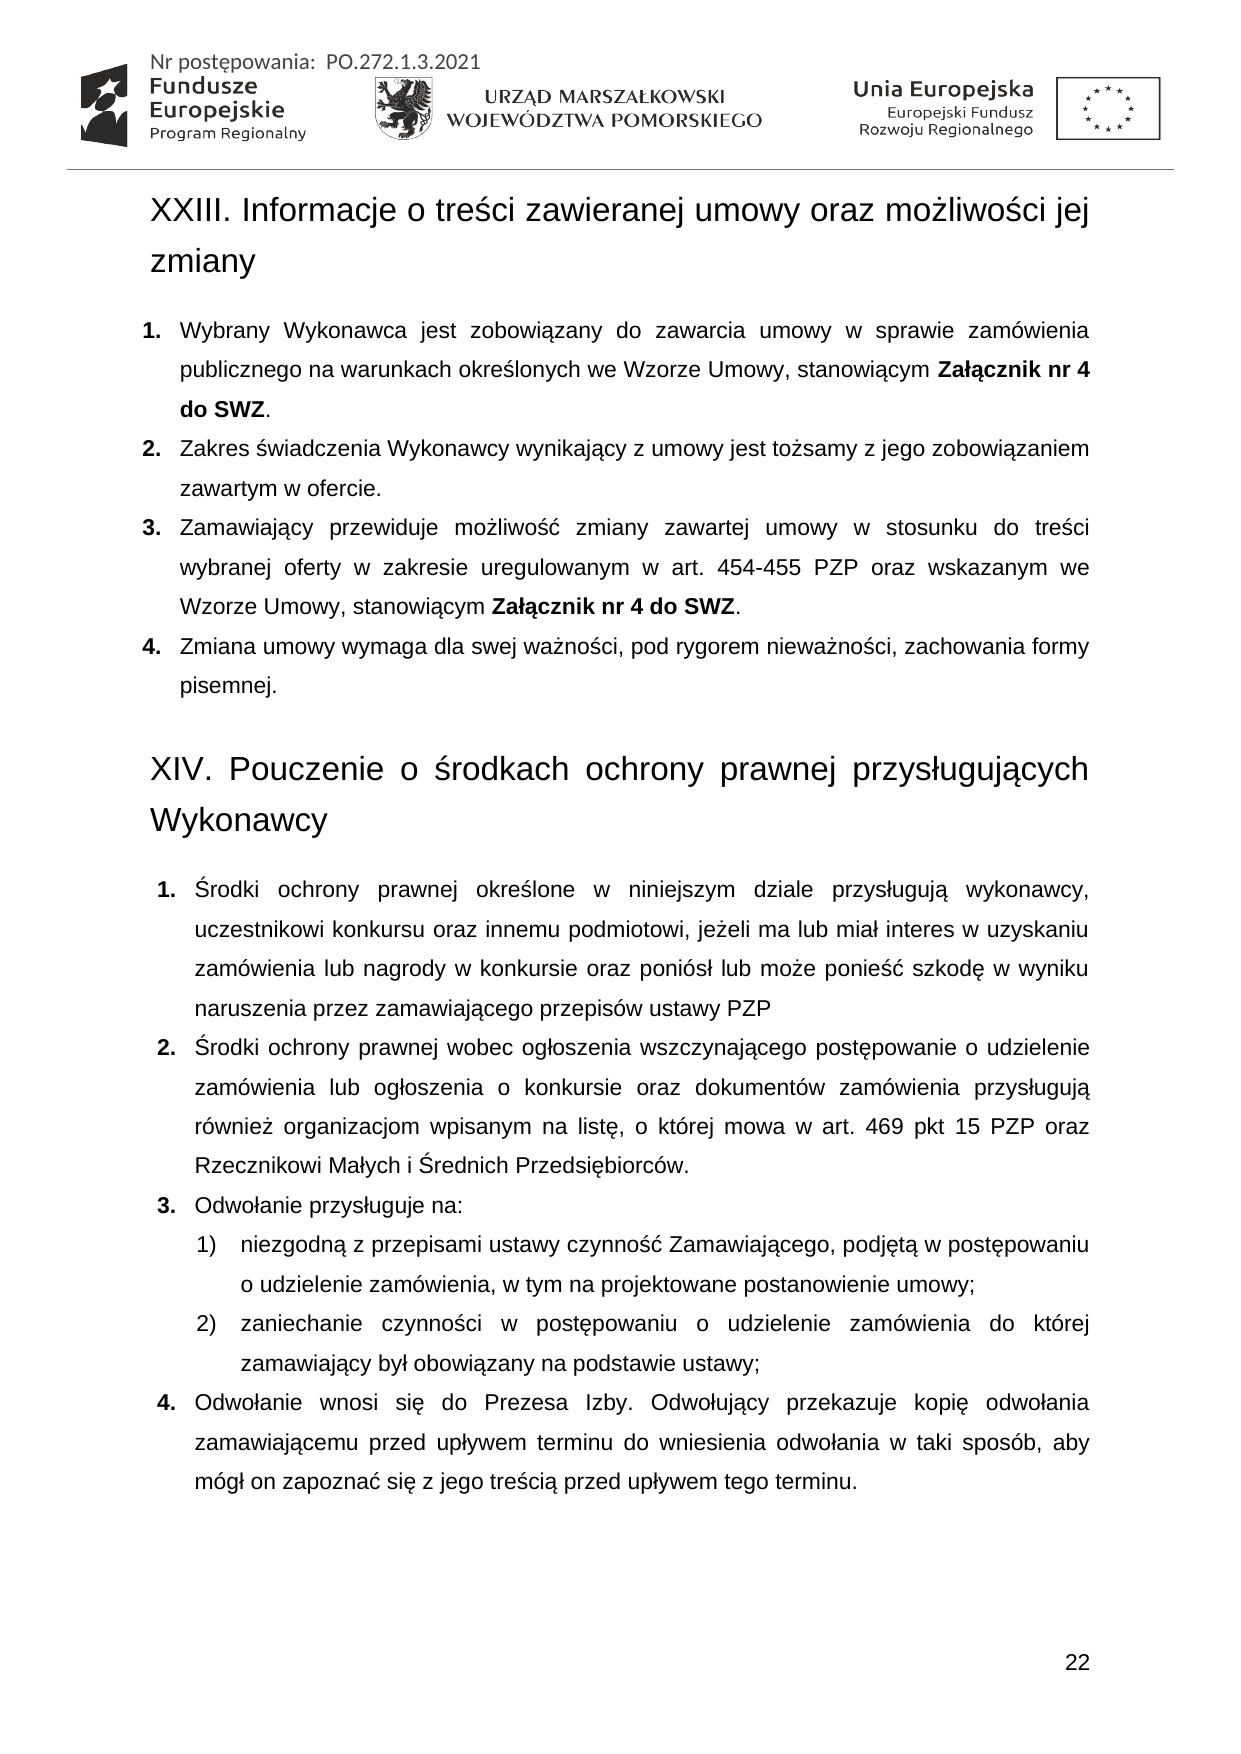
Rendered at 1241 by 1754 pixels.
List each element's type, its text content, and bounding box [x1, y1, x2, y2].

subtitle XIV. Pouczenie o środkach ochrony prawnej przysługujących Wykonawcy [150, 749, 1090, 838]
subtitle XXIII. Informacje o treści zawieranej umowy oraz możliwości jej zmiany [150, 190, 1090, 279]
list Zamawiający przewiduje możliwość zmiany zawartej umowy w stosunku do treści wybranej oferty w zakresie uregulowanym w art. 454-455 PZP oraz wskazanym we Wzorze Umowy, stanowiącym Załącznik nr 4 do SWZ. [142, 514, 1090, 619]
list Środki ochrony prawnej określone w niniejszym dziale przysługują wykonawcy, uczestnikowi konkursu oraz innemu podmiotowi, jeżeli ma lub miał interes w uzyskaniu zamówienia lub nagrody w konkursie oraz poniósł lub może ponieść szkodę w wyniku naruszenia przez zamawiającego przepisów ustawy PZP [157, 876, 1090, 1021]
text 1) niezgodną z przepisami ustawy czynność Zamawiającego, podjętą w postępowaniu o udzielenie zamówienia, w tym na projektowane postanowienie umowy; [196, 1231, 1090, 1297]
list Środki ochrony prawnej wobec ogłoszenia wszczynającego postępowanie o udzielenie zamówienia lub ogłoszenia o konkursie oraz dokumentów zamówienia przysługują również organizacjom wpisanym na listę, o której mowa w art. 469 pkt 15 PZP oraz Rzecznikowi Małych i Średnich Przedsiębiorców. [157, 1034, 1090, 1179]
list Wybrany Wykonawca jest zobowiązany do zawarcia umowy w sprawie zamówienia publicznego na warunkach określonych we Wzorze Umowy, stanowiącym Załącznik nr 4 do SWZ. [142, 317, 1090, 422]
list Odwołanie przysługuje na: [157, 1192, 1090, 1218]
text 2) zaniechanie czynności w postępowaniu o udzielenie zamówienia do której zamawiający był obowiązany na podstawie ustawy; [196, 1310, 1090, 1376]
picture [66, 64, 1174, 170]
list Zmiana umowy wymaga dla swej ważności, pod rygorem nieważności, zachowania formy pisemnej. [142, 633, 1090, 698]
list Odwołanie wnosi się do Prezesa Izby. Odwołujący przekazuje kopię odwołania zamawiającemu przed upływem terminu do wniesienia odwołania w taki sposób, aby mógł on zapoznać się z jego treścią przed upływem tego terminu. [157, 1389, 1090, 1495]
list Zakres świadczenia Wykonawcy wynikający z umowy jest tożsamy z jego zobowiązaniem zawartym w ofercie. [142, 435, 1090, 501]
